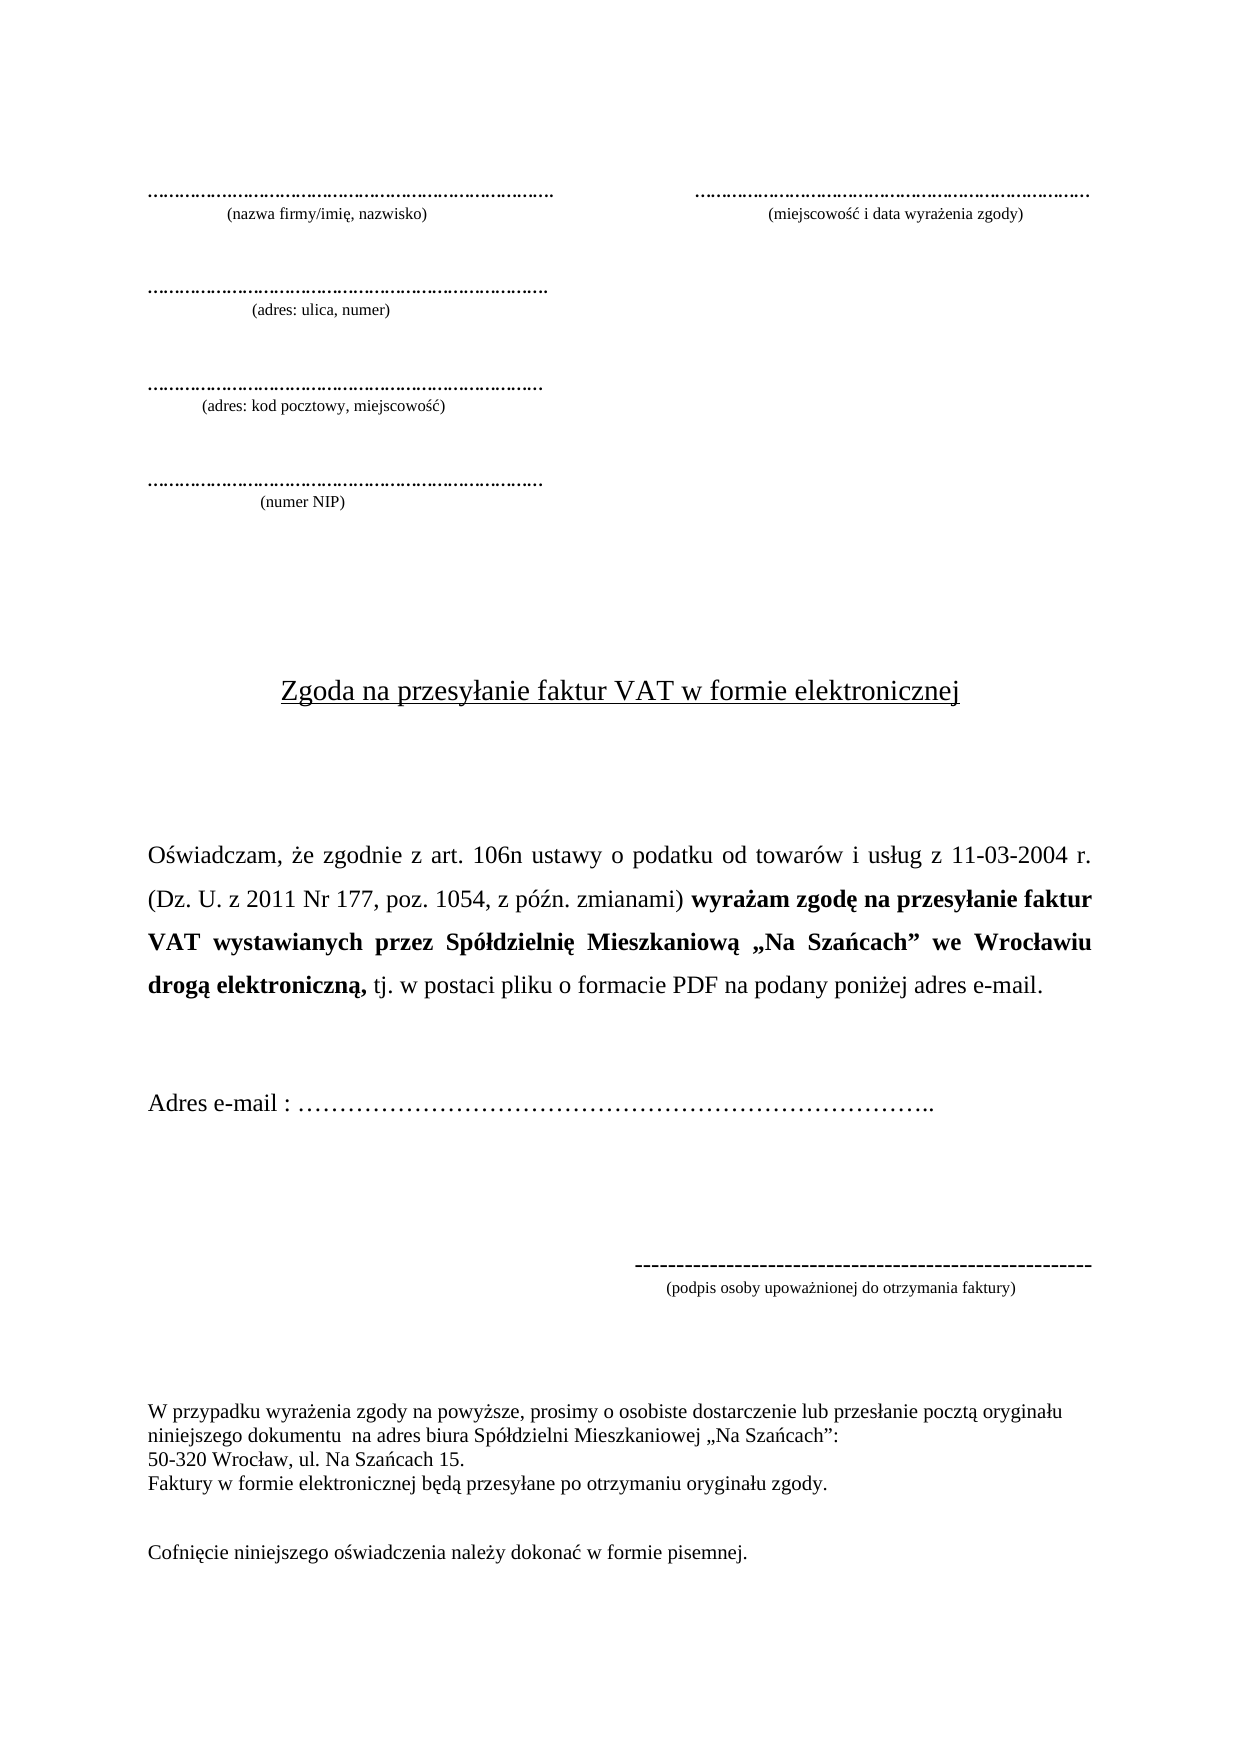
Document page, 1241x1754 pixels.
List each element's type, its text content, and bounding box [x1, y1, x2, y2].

text W przypadku wyrażenia zgody na powyższe, prosimy o osobiste dostarczenie lub przesłanie pocztą oryginału niniejszego dokumentu na adres biura Spółdzielni Mieszkaniowej „Na Szańcach”: [148, 1399, 1093, 1447]
text 50-320 Wrocław, ul. Na Szańcach 15. [148, 1447, 1093, 1471]
text …………………………………………………………………. [148, 272, 1093, 300]
text (numer NIP) [148, 492, 1093, 511]
text (nazwa firmy/imię, nazwisko) (miejscowość i data wyrażenia zgody) [148, 204, 1093, 223]
text ------------------------------------------------------- [148, 1249, 1093, 1278]
text Zgoda na przesyłanie faktur VAT w formie elektronicznej [148, 673, 1093, 707]
text Oświadczam, że zgodnie z art. 106n ustawy o podatku od towarów i usług z 11-03-2004 r. (Dz. U. z 2011 Nr 177, poz. 1054, z późn. zmianami) wyrażam zgodę na przesyłanie faktur VAT wystawianych przez Spółdzielnię Mieszkaniową „Na Szańcach” we Wrocławiu drogą elektroniczną, tj. w postaci pliku o formacie PDF na podany poniżej adres e-mail. [148, 841, 1093, 999]
text (adres: kod pocztowy, miejscowość) [148, 396, 1093, 415]
text ………………………………………………………………… [148, 464, 1093, 492]
text Adres e-mail : ………………………………………………………………….. [148, 1088, 1093, 1116]
text Faktury w formie elektronicznej będą przesyłane po otrzymaniu oryginału zgody. [148, 1471, 1093, 1495]
text (adres: ulica, numer) [148, 300, 1093, 319]
text …………….……………………………………………………. ………………………………………………………………… [148, 176, 1093, 204]
text Cofnięcie niniejszego oświadczenia należy dokonać w formie pisemnej. [148, 1540, 1093, 1564]
text ………………………………………………………………… [148, 368, 1093, 396]
text (podpis osoby upoważnionej do otrzymania faktury) [148, 1278, 1093, 1297]
